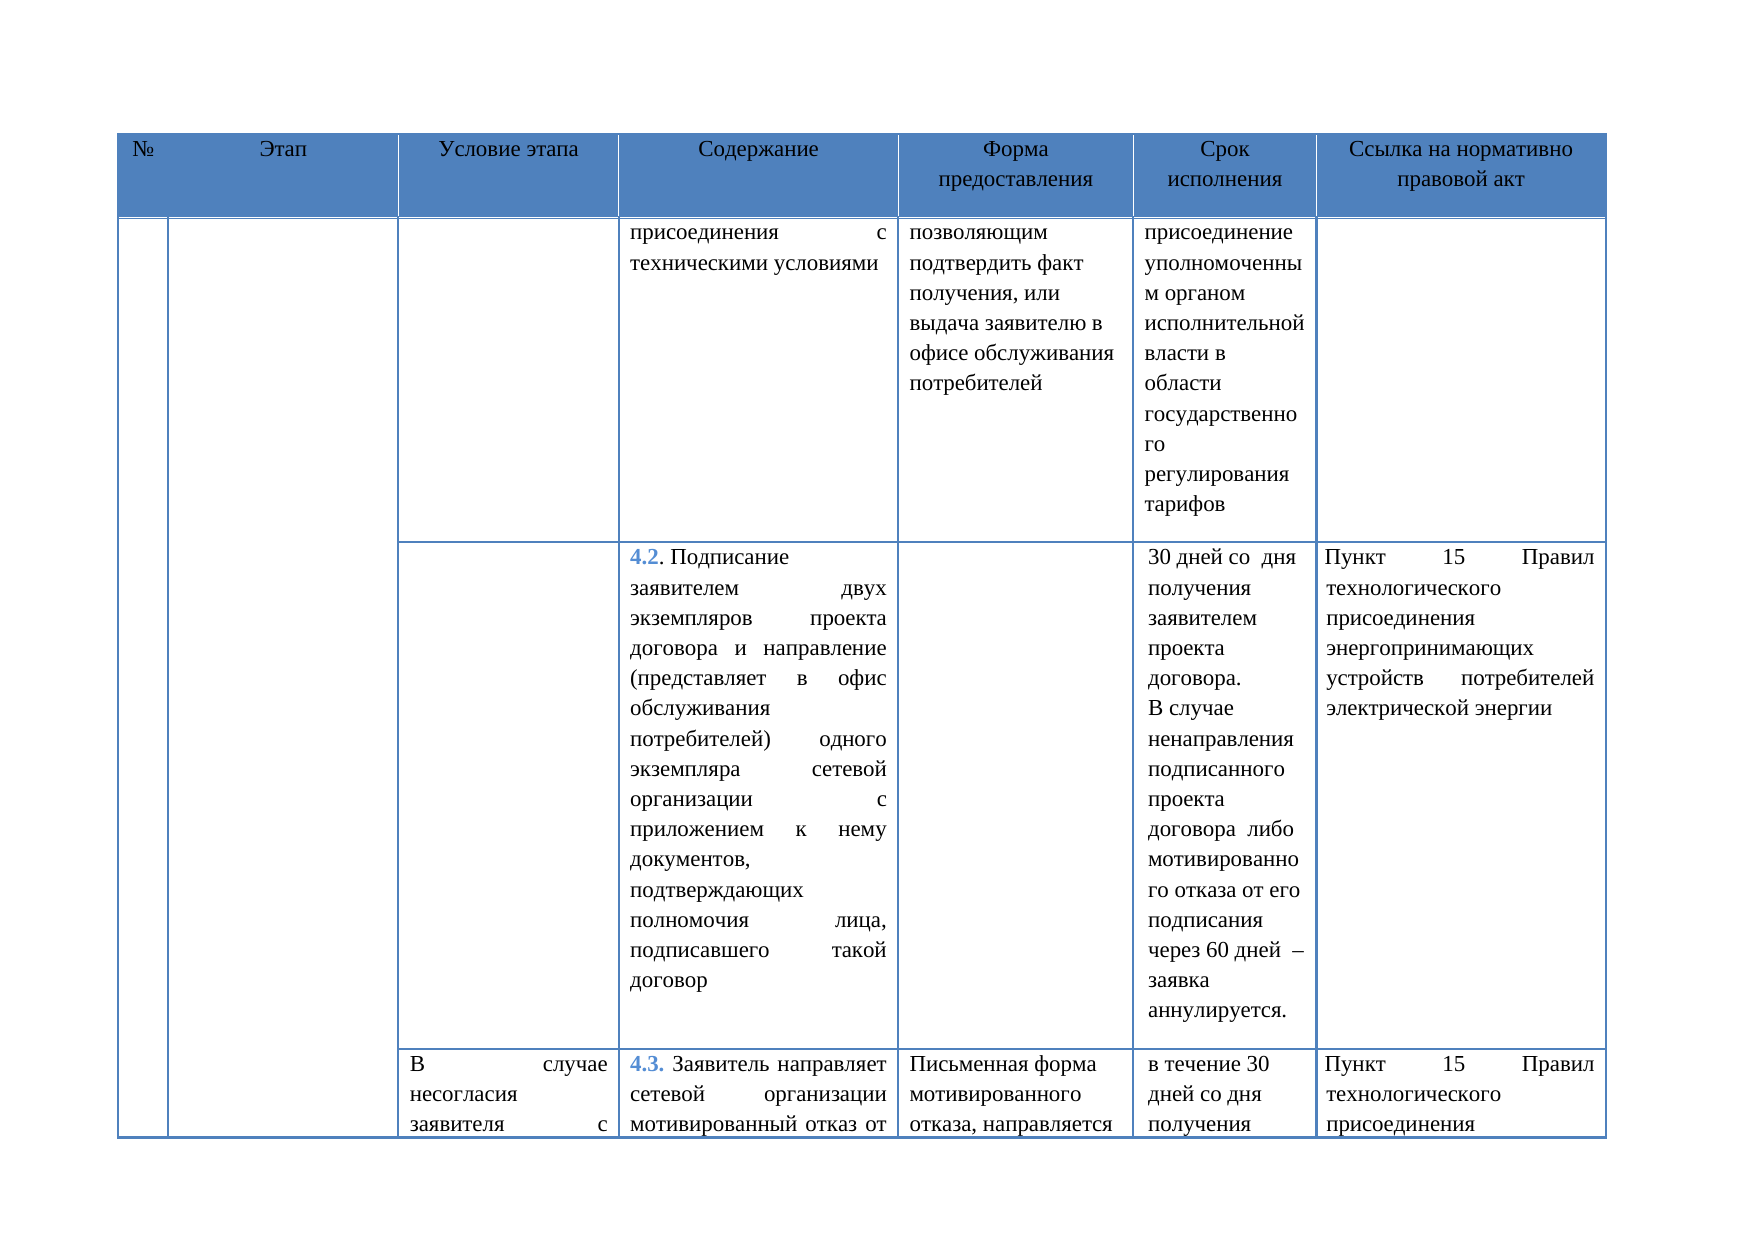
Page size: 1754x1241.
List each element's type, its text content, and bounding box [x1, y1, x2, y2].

table_header Срок исполнения [1134, 135, 1316, 216]
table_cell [1134, 1050, 1315, 1136]
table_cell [169, 219, 397, 1136]
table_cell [399, 1050, 618, 1136]
table_header Условие этапа [399, 135, 618, 216]
table_cell [899, 543, 1132, 1047]
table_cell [1318, 1050, 1605, 1136]
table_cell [1134, 219, 1315, 541]
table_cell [620, 1050, 897, 1136]
table_header Форма предоставления [899, 135, 1133, 216]
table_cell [899, 1050, 1132, 1136]
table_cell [1318, 219, 1605, 541]
table_cell 4 [119, 219, 167, 1136]
table_cell 30 дней со дня получения заявителем проекта договора. В случае ненаправления подписанного проекта договора либо мотивированного отказа от его подписания через 60 дней – заявка аннулируется. [1134, 543, 1315, 1047]
table_cell Пункт 15 Правил технологического присоединения энергопринимающих устройств потребителей электрической энергии [1318, 543, 1605, 1047]
table_header Ссылка на нормативно правовой акт [1317, 135, 1605, 216]
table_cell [620, 219, 897, 541]
table_cell [399, 219, 618, 541]
table_cell 4.2. Подписание заявителем двух экземпляров проекта договора и направление (представляет в офис обслуживания потребителей) одного экземпляра сетевой организации с приложением к нему документов, подтверждающих полномочия лица, подписавшего такой договор [620, 543, 897, 1047]
table_header № [119, 135, 167, 216]
table_header Этап [169, 135, 398, 216]
table_header Содержание [619, 135, 898, 216]
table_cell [899, 219, 1132, 541]
table_cell [399, 543, 618, 1047]
